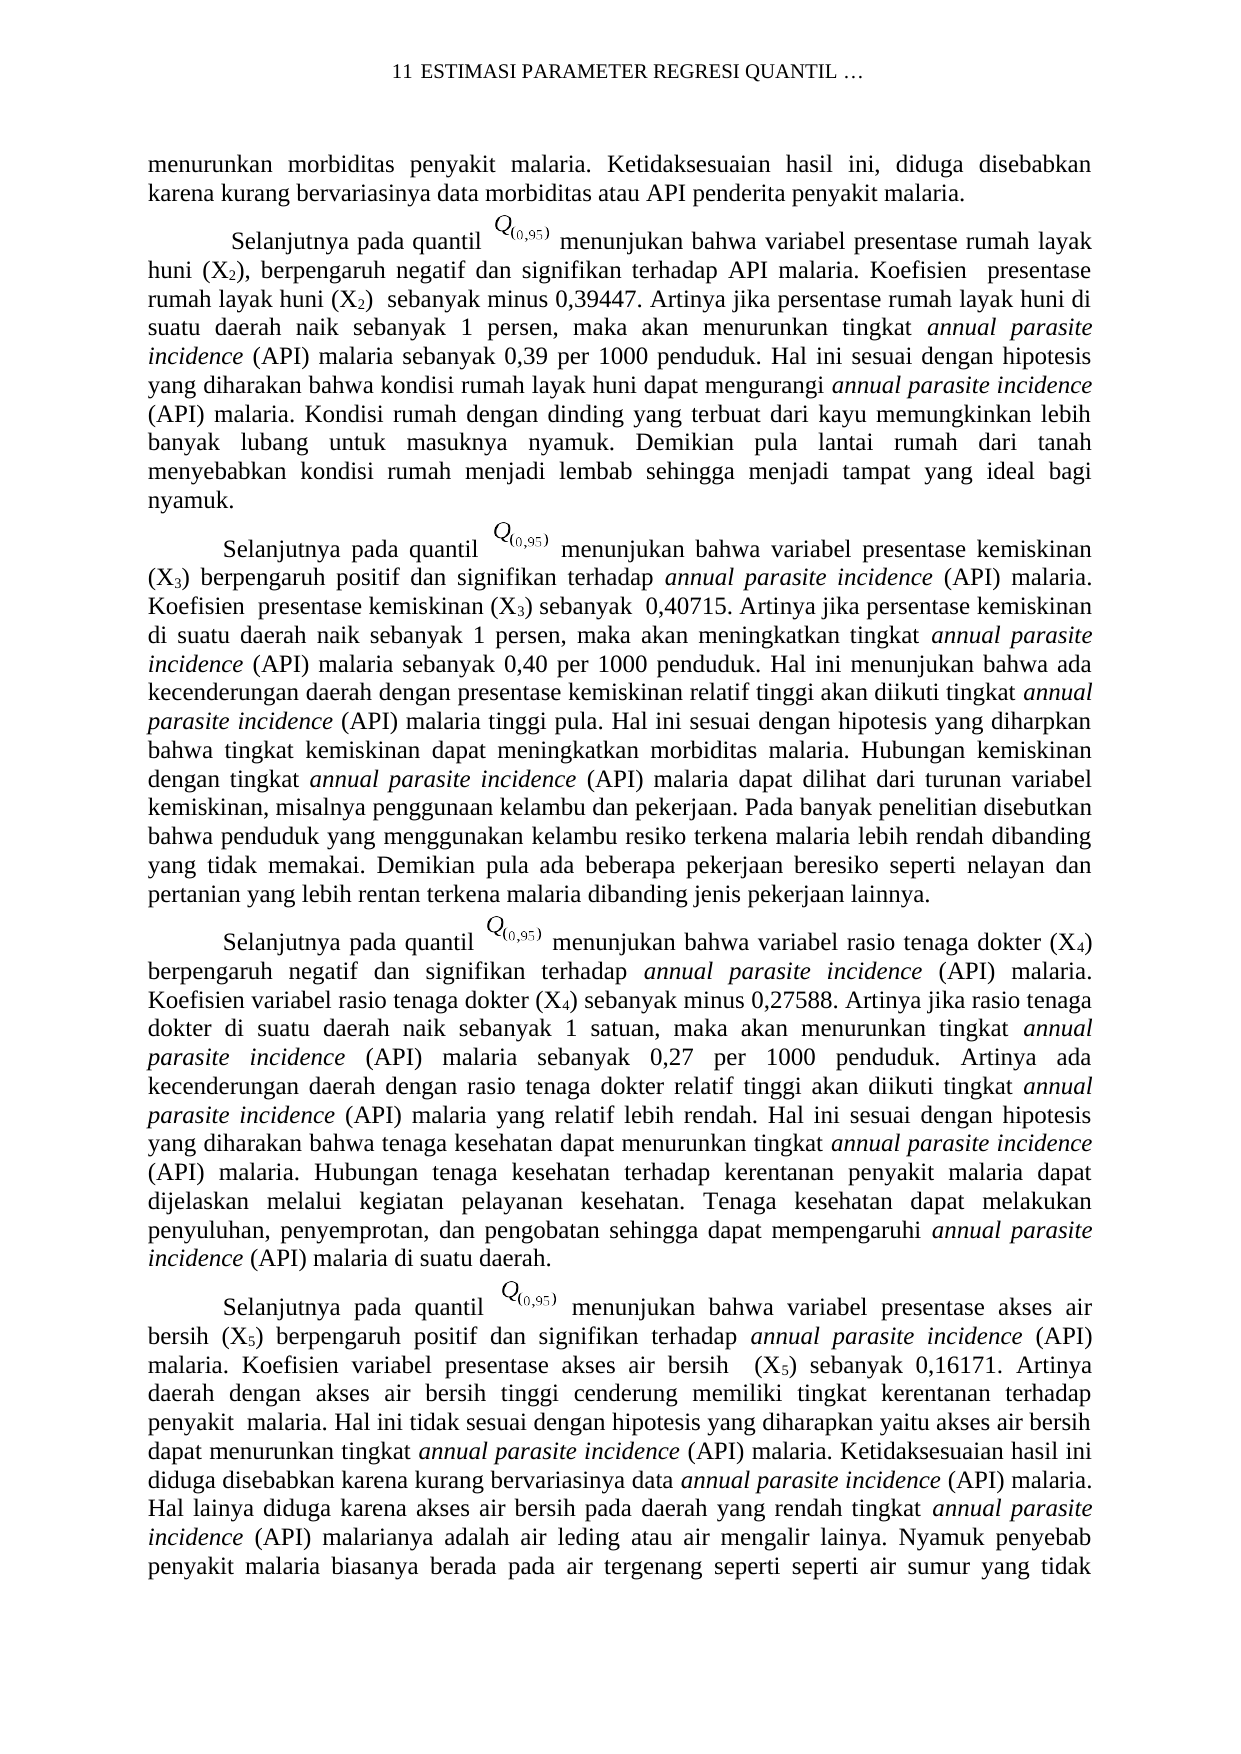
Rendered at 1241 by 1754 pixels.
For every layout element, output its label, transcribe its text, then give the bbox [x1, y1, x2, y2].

text Selanjutnya pada quantil menunjukan bahwa variabel rasio tenaga dokter (X4) berpengaruh negatif dan signifikan terhadap annual parasite incidence (API) malaria. Koefisien variabel rasio tenaga dokter (X4) sebanyak minus 0,27588. Artinya jika rasio tenaga dokter di suatu daerah naik sebanyak 1 satuan, maka akan menurunkan tingkat annual parasite incidence (API) malaria sebanyak 0,27 per 1000 penduduk. Artinya ada kecenderungan daerah dengan rasio tenaga dokter relatif tinggi akan diikuti tingkat annual parasite incidence (API) malaria yang relatif lebih rendah. Hal ini sesuai dengan hipotesis yang diharakan bahwa tenaga kesehatan dapat menurunkan tingkat annual parasite incidence (API) malaria. Hubungan tenaga kesehatan terhadap kerentanan penyakit malaria dapat dijelaskan melalui kegiatan pelayanan kesehatan. Tenaga kesehatan dapat melakukan penyuluhan, penyemprotan, dan pengobatan sehingga dapat mempengaruhi annual parasite incidence (API) malaria di suatu daerah. [148, 907, 1092, 1272]
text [148, 1272, 1092, 1580]
text Selanjutnya pada quantil menunjukan bahwa variabel presentase rumah layak huni (X2), berpengaruh negatif dan signifikan terhadap API malaria. Koefisien presentase rumah layak huni (X2) sebanyak minus 0,39447. Artinya jika persentase rumah layak huni di suatu daerah naik sebanyak 1 persen, maka akan menurunkan tingkat annual parasite incidence (API) malaria sebanyak 0,39 per 1000 penduduk. Hal ini sesuai dengan hipotesis yang diharakan bahwa kondisi rumah layak huni dapat mengurangi annual parasite incidence (API) malaria. Kondisi rumah dengan dinding yang terbuat dari kayu memungkinkan lebih banyak lubang untuk masuknya nyamuk. Demikian pula lantai rumah dari tanah menyebabkan kondisi rumah menjadi lembab sehingga menjadi tampat yang ideal bagi nyamuk. [148, 206, 1092, 514]
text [148, 149, 1092, 206]
text Selanjutnya pada quantil menunjukan bahwa variabel presentase kemiskinan (X3) berpengaruh positif dan signifikan terhadap annual parasite incidence (API) malaria. Koefisien presentase kemiskinan (X3) sebanyak 0,40715. Artinya jika persentase kemiskinan di suatu daerah naik sebanyak 1 persen, maka akan meningkatkan tingkat annual parasite incidence (API) malaria sebanyak 0,40 per 1000 penduduk. Hal ini menunjukan bahwa ada kecenderungan daerah dengan presentase kemiskinan relatif tinggi akan diikuti tingkat annual parasite incidence (API) malaria tinggi pula. Hal ini sesuai dengan hipotesis yang diharpkan bahwa tingkat kemiskinan dapat meningkatkan morbiditas malaria. Hubungan kemiskinan dengan tingkat annual parasite incidence (API) malaria dapat dilihat dari turunan variabel kemiskinan, misalnya penggunaan kelambu dan pekerjaan. Pada banyak penelitian disebutkan bahwa penduduk yang menggunakan kelambu resiko terkena malaria lebih rendah dibanding yang tidak memakai. Demikian pula ada beberapa pekerjaan beresiko seperti nelayan dan pertanian yang lebih rentan terkena malaria dibanding jenis pekerjaan lainnya. [148, 514, 1092, 907]
